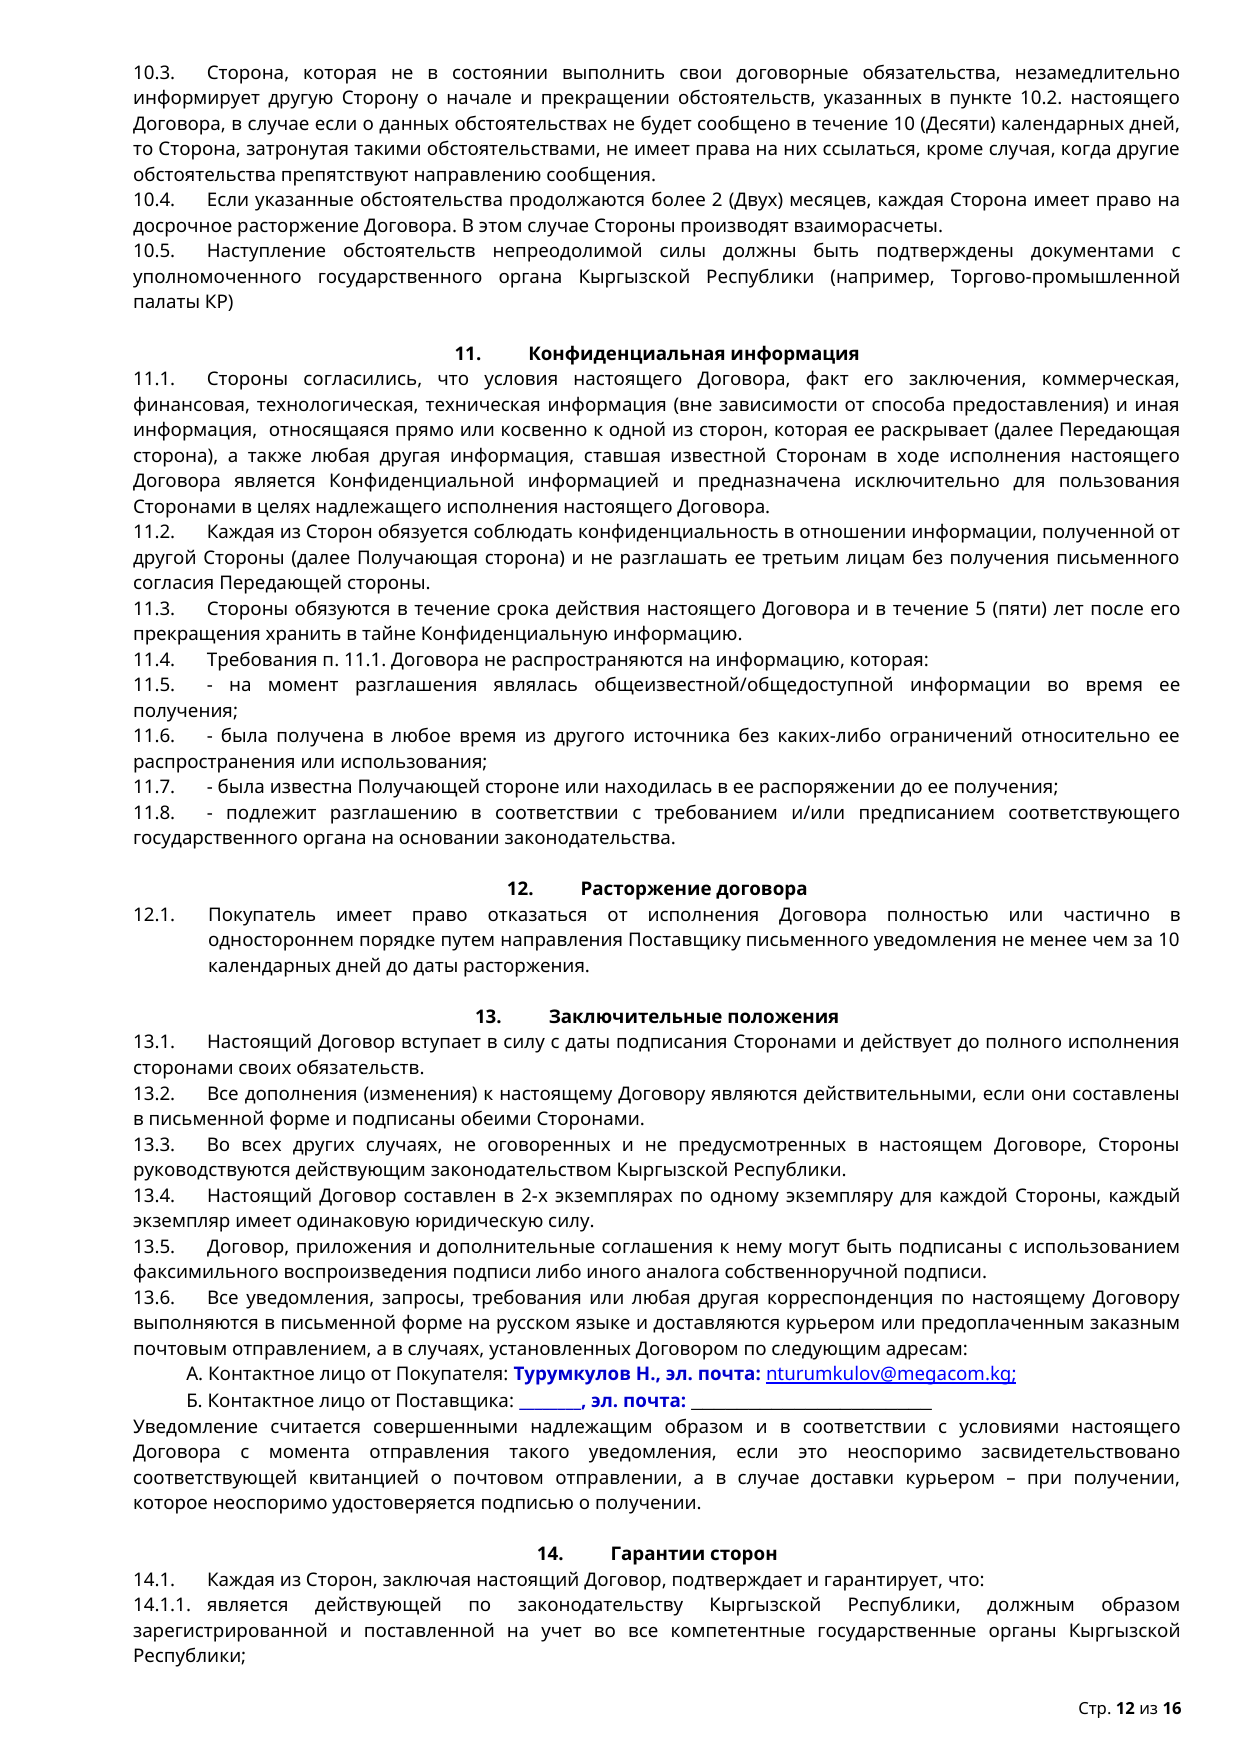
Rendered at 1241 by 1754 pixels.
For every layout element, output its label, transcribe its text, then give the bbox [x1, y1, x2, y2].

list Сторона, которая не в состоянии выполнить свои договорные обязательства, незамедлительно информирует другую Сторону о начале и прекращении обстоятельств, указанных в пункте 10.2. настоящего Договора, в случае если о данных обстоятельствах не будет сообщено в течение 10 (Десяти) календарных дней, то Сторона, затронутая такими обстоятельствами, не имеет права на них ссылаться, кроме случая, когда другие обстоятельства препятствуют направлению сообщения. [133, 59, 1181, 187]
list Б. Контактное лицо от Поставщика: ________, эл. почта: _____________________ [186, 1386, 1181, 1413]
list - была известна Получающей стороне или находилась в ее распоряжении до ее получения; [133, 774, 1181, 799]
text Уведомление считается совершенными надлежащим образом и в соответствии с условиями настоящего Договора с момента отправления такого уведомления, если это неоспоримо засвидетельствовано соответствующей квитанцией о почтовом отправлении, а в случае доставки курьером – при получении, которое неоспоримо удостоверяется подписью о получении. [133, 1413, 1181, 1515]
list Стороны согласились, что условия настоящего Договора, факт его заключения, коммерческая, финансовая, технологическая, техническая информация (вне зависимости от способа предоставления) и иная информация, относящаяся прямо или косвенно к одной из сторон, которая ее раскрывает (далее Передающая сторона), а также любая другая информация, ставшая известной Сторонам в ходе исполнения настоящего Договора является Конфиденциальной информацией и предназначена исключительно для пользования Сторонами в целях надлежащего исполнения настоящего Договора. [133, 365, 1181, 518]
list - подлежит разглашению в соответствии с требованием и/или предписанием соответствующего государственного органа на основании законодательства. [133, 799, 1181, 850]
list А. Контактное лицо от Покупателя: Турумкулов Н., эл. почта: nturumkulov@megacom.kg; [186, 1361, 1181, 1386]
list Каждая из Сторон, заключая настоящий Договор, подтверждает и гарантирует, что: [133, 1566, 1181, 1592]
list Заключительные положения [133, 1003, 1181, 1029]
list Гарантии сторон [133, 1541, 1181, 1566]
list Наступление обстоятельств непреодолимой силы должны быть подтверждены документами с уполномоченного государственного органа Кыргызской Республики (например, Торгово-промышленной палаты КР) [133, 238, 1181, 314]
list Требования п. 11.1. Договора не распространяются на информацию, которая: [133, 646, 1181, 672]
list - на момент разглашения являлась общеизвестной/общедоступной информации во время ее получения; [133, 672, 1181, 723]
list Покупатель имеет право отказаться от исполнения Договора полностью или частично в одностороннем порядке путем направления Поставщику письменного уведомления не менее чем за 10 календарных дней до даты расторжения. [133, 901, 1181, 978]
list Расторжение договора [133, 876, 1181, 901]
list Настоящий Договор вступает в силу с даты подписания Сторонами и действует до полного исполнения сторонами своих обязательств. [133, 1029, 1181, 1080]
list Стороны обязуются в течение срока действия настоящего Договора и в течение 5 (пяти) лет после его прекращения хранить в тайне Конфиденциальную информацию. [133, 595, 1181, 646]
list Договор, приложения и дополнительные соглашения к нему могут быть подписаны с использованием факсимильного воспроизведения подписи либо иного аналога собственноручной подписи. [133, 1233, 1181, 1284]
list Настоящий Договор составлен в 2-х экземплярах по одному экземпляру для каждой Стороны, каждый экземпляр имеет одинаковую юридическую силу. [133, 1182, 1181, 1233]
list Каждая из Сторон обязуется соблюдать конфиденциальность в отношении информации, полученной от другой Стороны (далее Получающая сторона) и не разглашать ее третьим лицам без получения письменного согласия Передающей стороны. [133, 518, 1181, 595]
list Все дополнения (изменения) к настоящему Договору являются действительными, если они составлены в письменной форме и подписаны обеими Сторонами. [133, 1080, 1181, 1131]
list Все уведомления, запросы, требования или любая другая корреспонденция по настоящему Договору выполняются в письменной форме на русском языке и доставляются курьером или предоплаченным заказным почтовым отправлением, а в случаях, установленных Договором по следующим адресам: [133, 1284, 1181, 1361]
list является действующей по законодательству Кыргызской Республики, должным образом зарегистрированной и поставленной на учет во все компетентные государственные органы Кыргызской Республики; [133, 1592, 1181, 1668]
list Конфиденциальная информация [133, 340, 1181, 365]
list Во всех других случаях, не оговоренных и не предусмотренных в настоящем Договоре, Стороны руководствуются действующим законодательством Кыргызской Республики. [133, 1131, 1181, 1182]
list - была получена в любое время из другого источника без каких-либо ограничений относительно ее распространения или использования; [133, 723, 1181, 774]
list Если указанные обстоятельства продолжаются более 2 (Двух) месяцев, каждая Сторона имеет право на досрочное расторжение Договора. В этом случае Стороны производят взаиморасчеты. [133, 187, 1181, 238]
